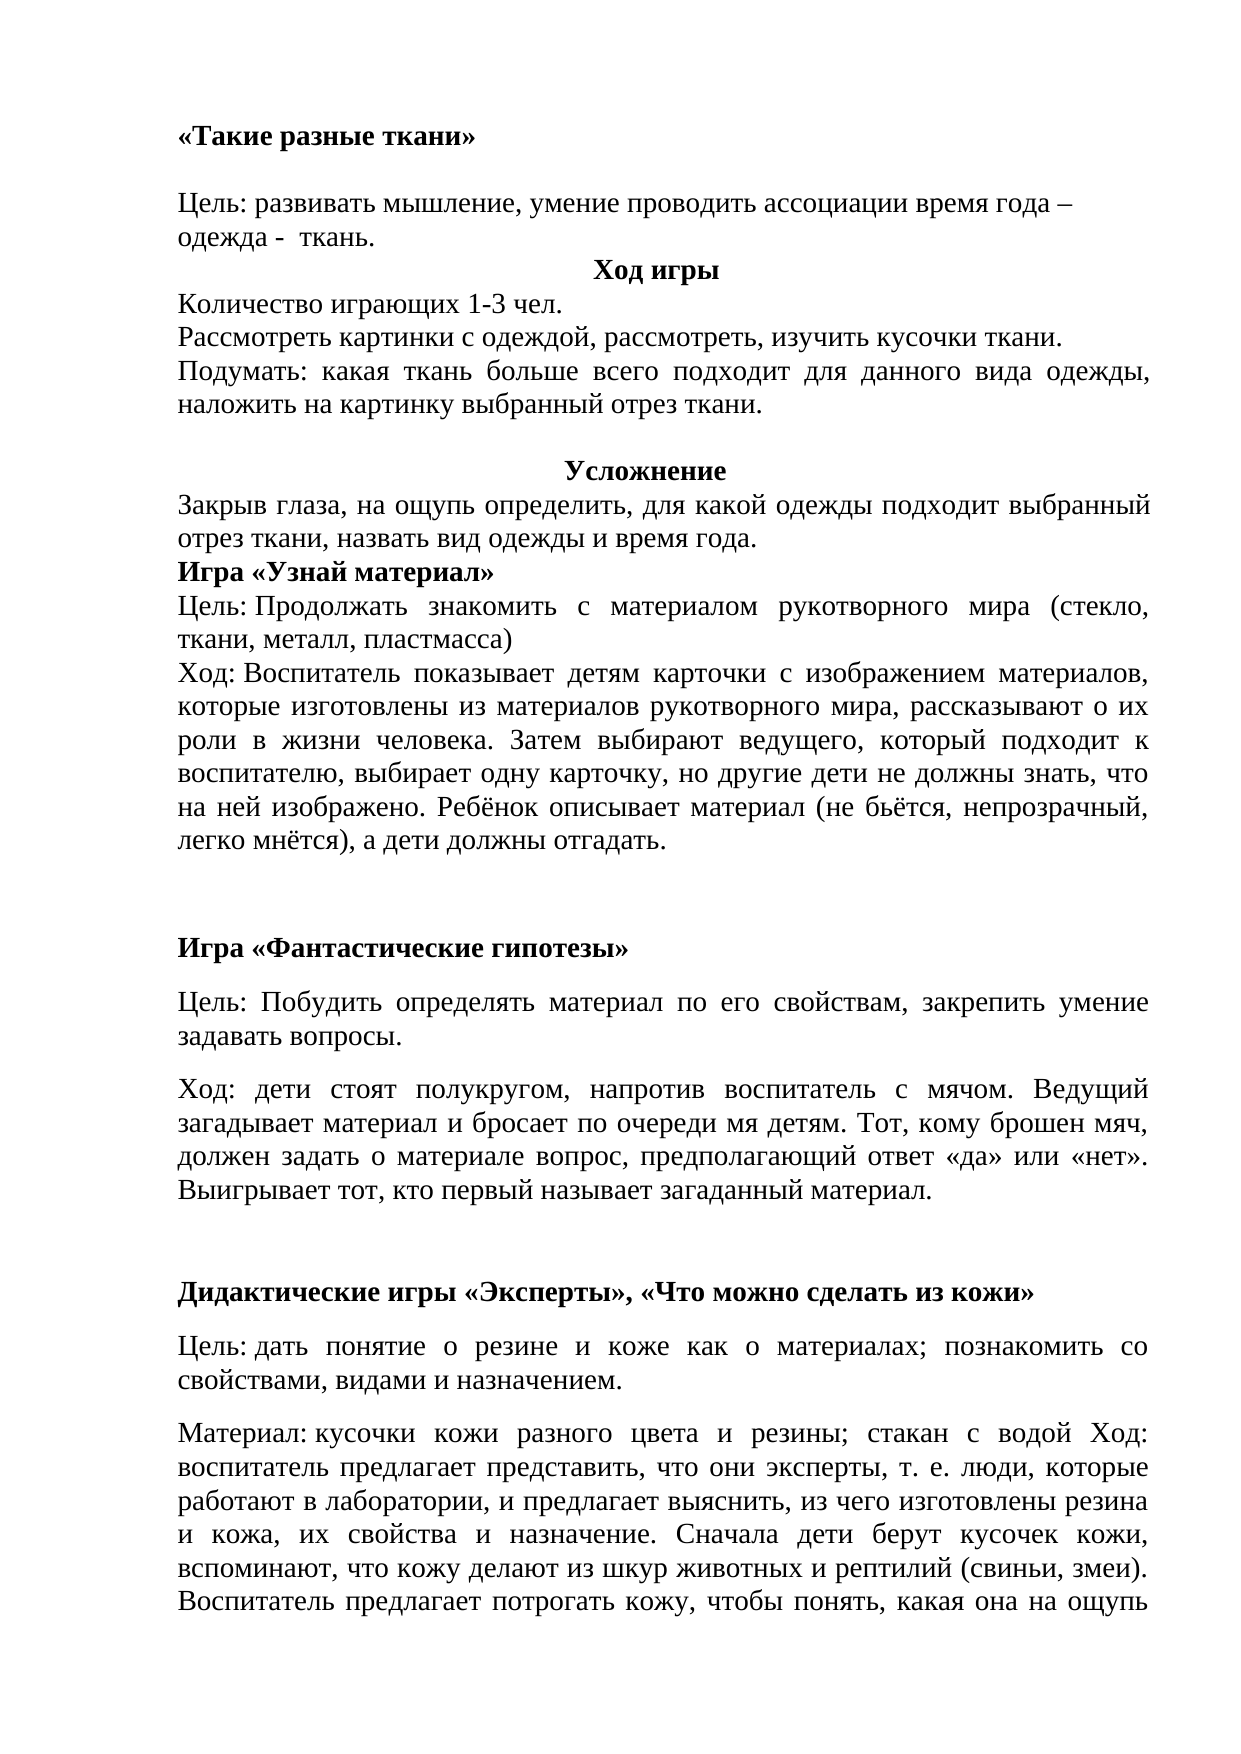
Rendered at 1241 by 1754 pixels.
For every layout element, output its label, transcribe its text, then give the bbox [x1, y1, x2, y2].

text Цель: Побудить определять материал по его свойствам, закрепить умение задавать вопросы. [177, 984, 1149, 1051]
text Цель: развивать мышление, умение проводить ассоциации время года – одежда - ткань. [177, 185, 1152, 252]
text Игра «Узнай материал» [177, 554, 1152, 588]
text Закрыв глаза, на ощупь определить, для какой одежды подходит выбранный отрез ткани, назвать вид одежды и время года. [177, 487, 1152, 554]
text Количество играющих 1-3 чел. [177, 286, 1152, 319]
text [177, 1416, 1149, 1617]
text Усложнение [177, 453, 1152, 487]
text Ход: дети стоят полукругом, напротив воспитатель с мячом. Ведущий загадывает материал и бросает по очереди мя детям. Тот, кому брошен мяч, должен задать о материале вопрос, предполагающий ответ «да» или «нет». Выигрывает тот, кто первый называет загаданный материал. [177, 1071, 1149, 1206]
text «Такие разные ткани» [177, 118, 1152, 152]
text Ход игры [177, 252, 1152, 286]
text Подумать: какая ткань больше всего подходит для данного вида одежды, наложить на картинку выбранный отрез ткани. [177, 353, 1152, 420]
text Дидактические игры «Эксперты», «Что можно сделать из кожи» [177, 1274, 1152, 1308]
text Ход: Воспитатель показывает детям карточки с изображением материалов, которые изготовлены из материалов рукотворного мира, рассказывают о их роли в жизни человека. Затем выбирают ведущего, который подходит к воспитателю, выбирает одну карточку, но другие дети не должны знать, что на ней изображено. Ребёнок описывает материал (не бьётся, непрозрачный, легко мнётся), а дети должны отгадать. [177, 655, 1149, 856]
text Рассмотреть картинки с одеждой, рассмотреть, изучить кусочки ткани. [177, 319, 1152, 353]
text Цель: Продолжать знакомить с материалом рукотворного мира (стекло, ткани, металл, пластмасса) [177, 588, 1149, 655]
text Игра «Фантастические гипотезы» [177, 930, 1152, 964]
text Цель: дать понятие о резине и коже как о материалах; познакомить со свойствами, видами и назначением. [177, 1328, 1149, 1395]
